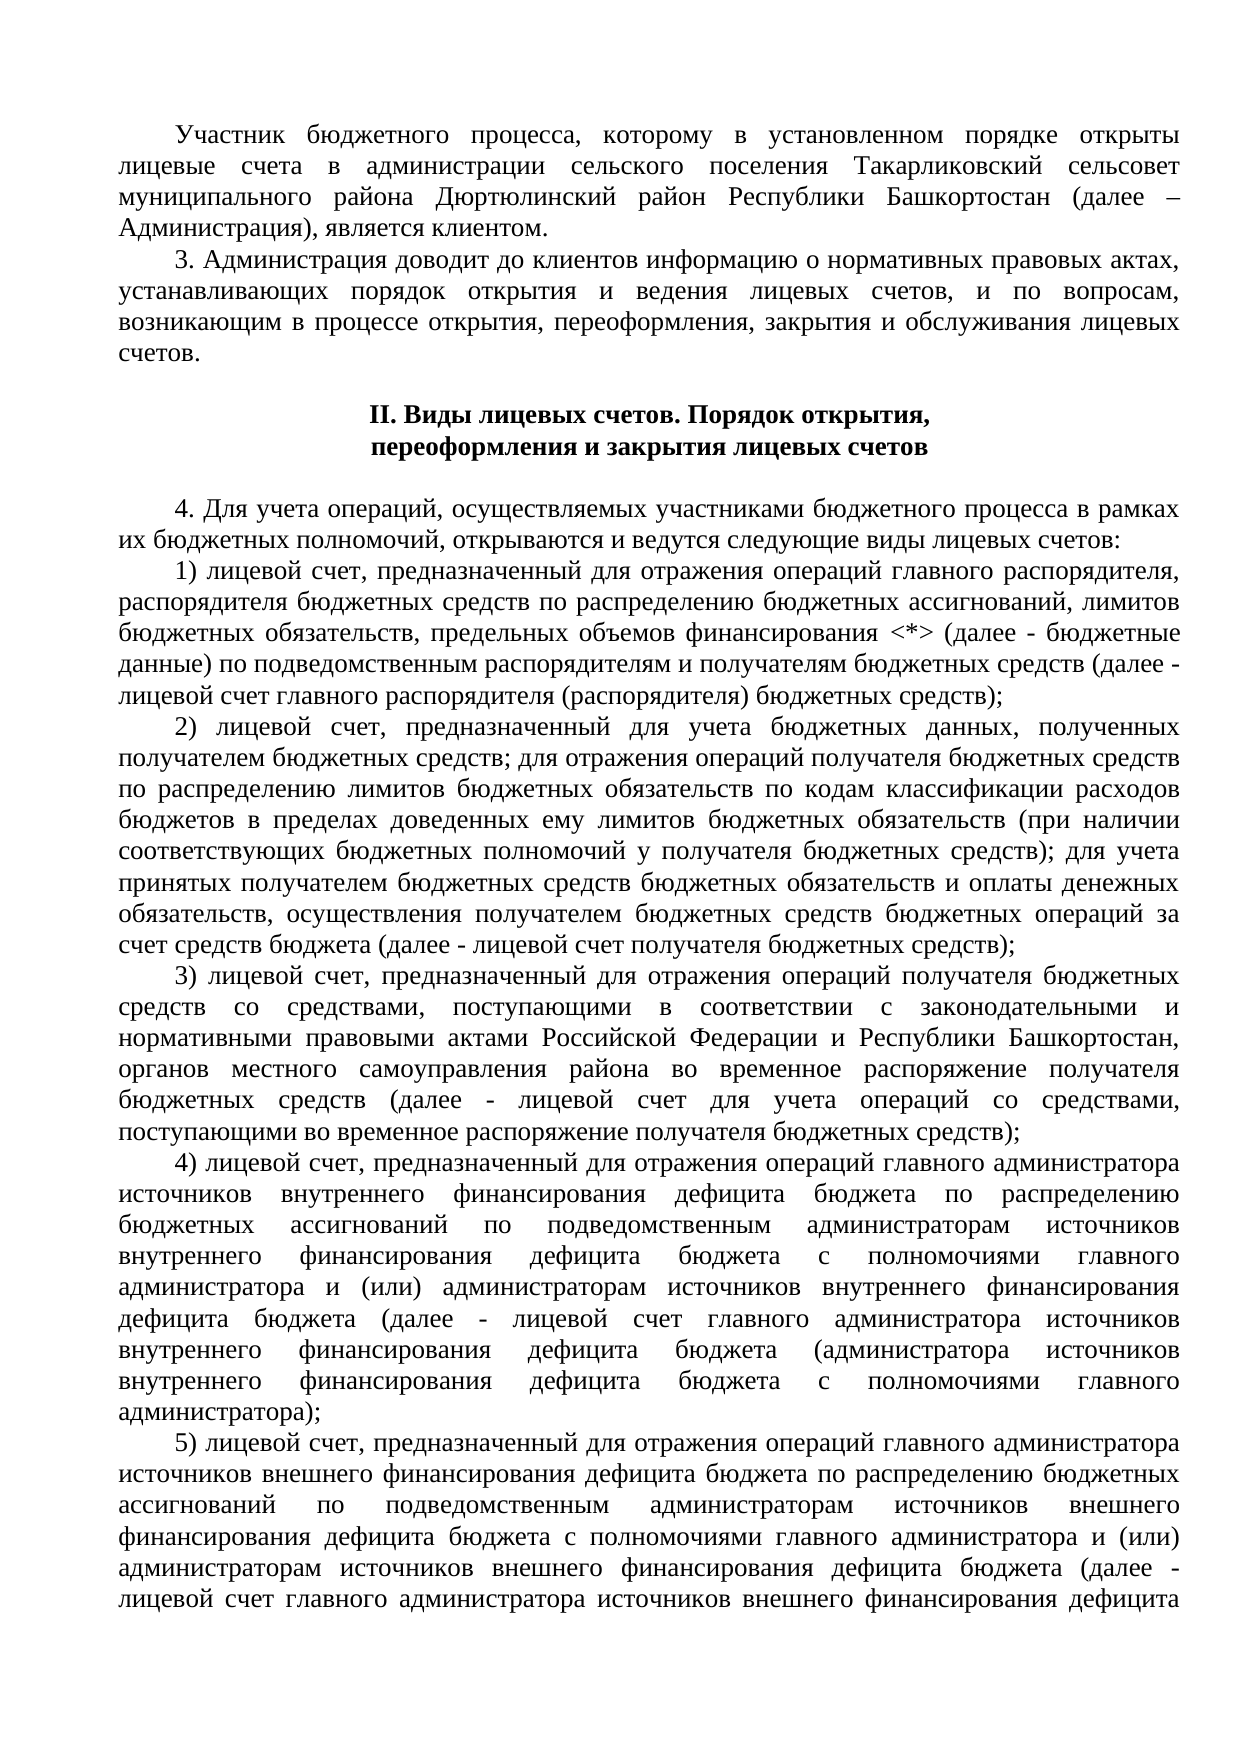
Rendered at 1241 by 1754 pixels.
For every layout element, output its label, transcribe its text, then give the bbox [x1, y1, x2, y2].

text 3) лицевой счет, предназначенный для отражения операций получателя бюджетных средств со средствами, поступающими в соответствии с законодательными и нормативными правовыми актами Российской Федерации и Республики Башкортостан, органов местного самоуправления района во временное распоряжение получателя бюджетных средств (далее - лицевой счет для учета операций со средствами, поступающими во временное распоряжение получателя бюджетных средств); [118, 959, 1181, 1146]
text 4) лицевой счет, предназначенный для отражения операций главного администратора источников внутреннего финансирования дефицита бюджета по распределению бюджетных ассигнований по подведомственным администраторам источников внутреннего финансирования дефицита бюджета с полномочиями главного администратора и (или) администраторам источников внутреннего финансирования дефицита бюджета (далее - лицевой счет главного администратора источников внутреннего финансирования дефицита бюджета (администратора источников внутреннего финансирования дефицита бюджета с полномочиями главного администратора); [118, 1146, 1181, 1426]
text переоформления и закрытия лицевых счетов [118, 429, 1181, 461]
text Участник бюджетного процесса, которому в установленном порядке открыты лицевые счета в администрации сельского поселения Такарликовский сельсовет муниципального района Дюртюлинский район Республики Башкортостан (далее – Администрация), является клиентом. [118, 118, 1181, 243]
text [118, 1426, 1181, 1613]
text 2) лицевой счет, предназначенный для учета бюджетных данных, полученных получателем бюджетных средств; для отражения операций получателя бюджетных средств по распределению лимитов бюджетных обязательств по кодам классификации расходов бюджетов в пределах доведенных ему лимитов бюджетных обязательств (при наличии соответствующих бюджетных полномочий у получателя бюджетных средств); для учета принятых получателем бюджетных средств бюджетных обязательств и оплаты денежных обязательств, осуществления получателем бюджетных средств бюджетных операций за счет средств бюджета (далее - лицевой счет получателя бюджетных средств); [118, 710, 1181, 959]
text II. Виды лицевых счетов. Порядок открытия, [118, 398, 1181, 429]
text 3. Администрация доводит до клиентов информацию о нормативных правовых актах, устанавливающих порядок открытия и ведения лицевых счетов, и по вопросам, возникающим в процессе открытия, переоформления, закрытия и обслуживания лицевых счетов. [118, 243, 1181, 367]
text 1) лицевой счет, предназначенный для отражения операций главного распорядителя, распорядителя бюджетных средств по распределению бюджетных ассигнований, лимитов бюджетных обязательств, предельных объемов финансирования <*> (далее - бюджетные данные) по подведомственным распорядителям и получателям бюджетных средств (далее - лицевой счет главного распорядителя (распорядителя) бюджетных средств); [118, 554, 1181, 710]
text 4. Для учета операций, осуществляемых участниками бюджетного процесса в рамках их бюджетных полномочий, открываются и ведутся следующие виды лицевых счетов: [118, 492, 1181, 554]
